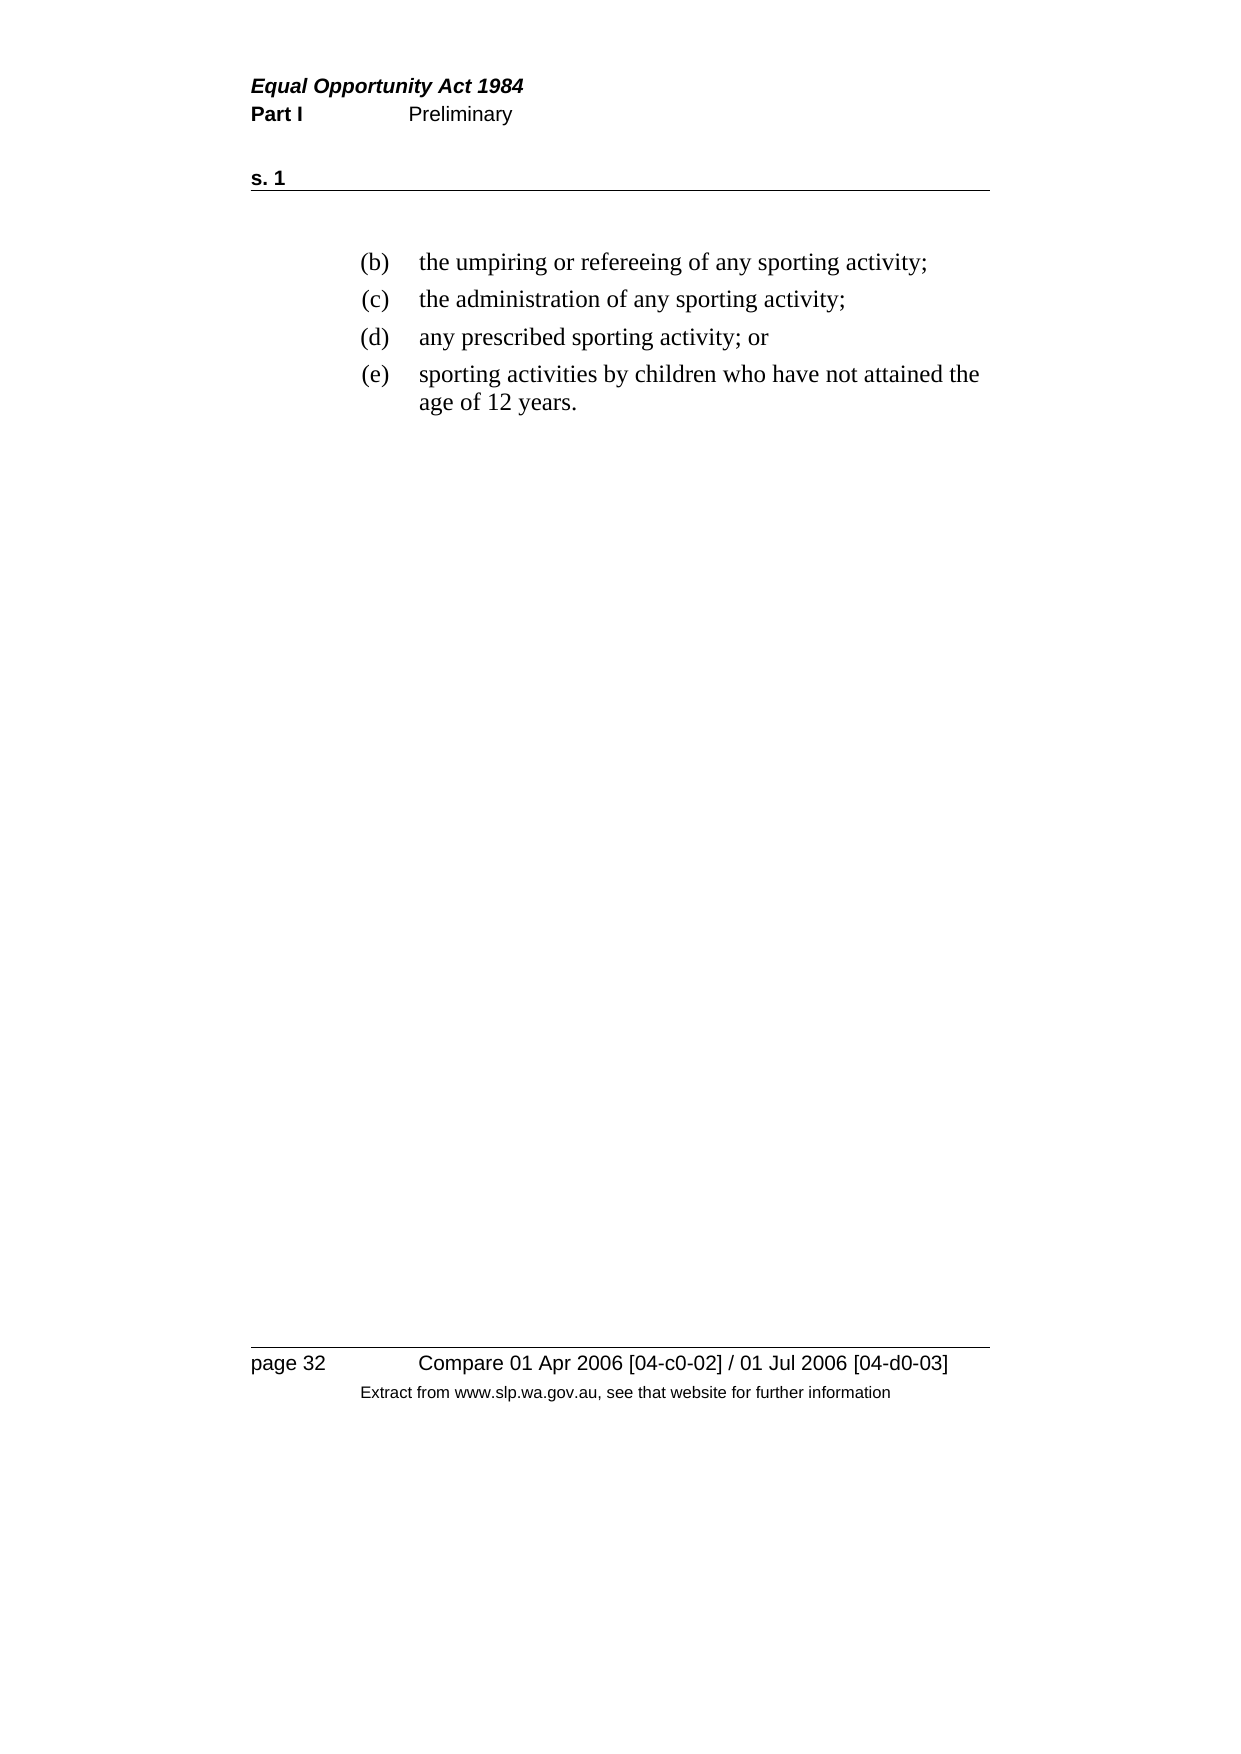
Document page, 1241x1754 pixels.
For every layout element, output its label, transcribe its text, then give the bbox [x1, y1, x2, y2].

text (c) the administration of any sporting activity; [251, 284, 990, 313]
text (e) sporting activities by children who have not attained the age of 12 years. [251, 359, 990, 416]
text (b) the umpiring or refereeing of any sporting activity; [251, 247, 990, 276]
text (d) any prescribed sporting activity; or [251, 322, 990, 350]
